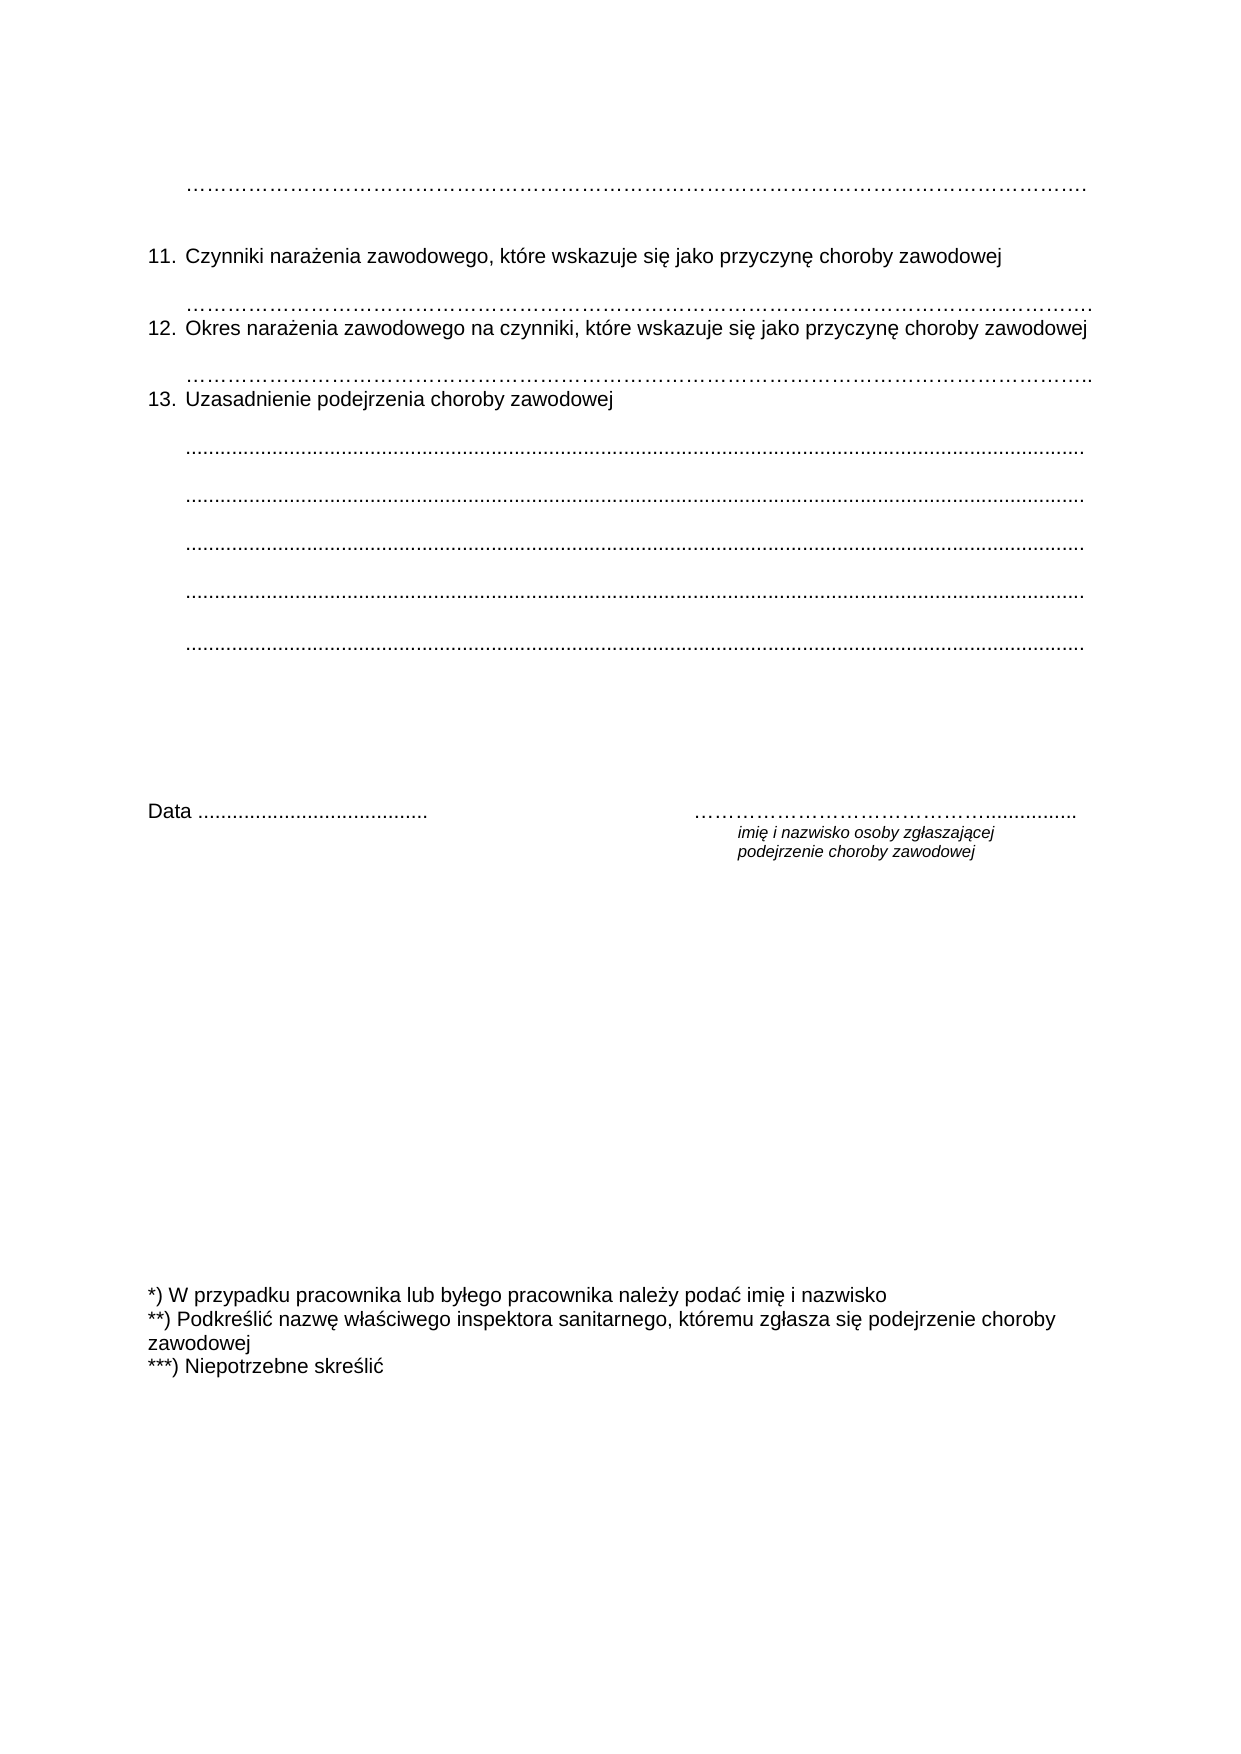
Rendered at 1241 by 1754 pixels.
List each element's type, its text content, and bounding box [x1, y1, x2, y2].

list Czynniki narażenia zawodowego, które wskazuje się jako przyczynę choroby zawodowej [148, 243, 1093, 267]
text Data ........................................ ……………………………………................ [148, 798, 1093, 822]
text …………………………………………………………………………………………………………………. [148, 172, 1093, 196]
text ……………………………………………………………………………………………………….…………. [185, 291, 1093, 315]
text ............................................................................................................................................................ [148, 531, 1093, 555]
list Okres narażenia zawodowego na czynniki, które wskazuje się jako przyczynę choroby zawodowej [148, 315, 1093, 339]
text ............................................................................................................................................................ [148, 631, 1093, 655]
text *) W przypadku pracownika lub byłego pracownika należy podać imię i nazwisko [148, 1282, 1093, 1306]
list Uzasadnienie podejrzenia choroby zawodowej [148, 387, 1093, 411]
text **) Podkreślić nazwę właściwego inspektora sanitarnego, któremu zgłasza się podejrzenie choroby zawodowej [148, 1306, 1093, 1354]
text ............................................................................................................................................................ [148, 483, 1093, 507]
text ***) Niepotrzebne skreślić [148, 1354, 1093, 1378]
text ………………………………………………………………………………………………………………….. [185, 363, 1093, 387]
text podejrzenie choroby zawodowej [664, 842, 1093, 861]
text ............................................................................................................................................................ [148, 579, 1093, 603]
text imię i nazwisko osoby zgłaszającej [664, 822, 1093, 842]
text ............................................................................................................................................................ [148, 435, 1093, 459]
